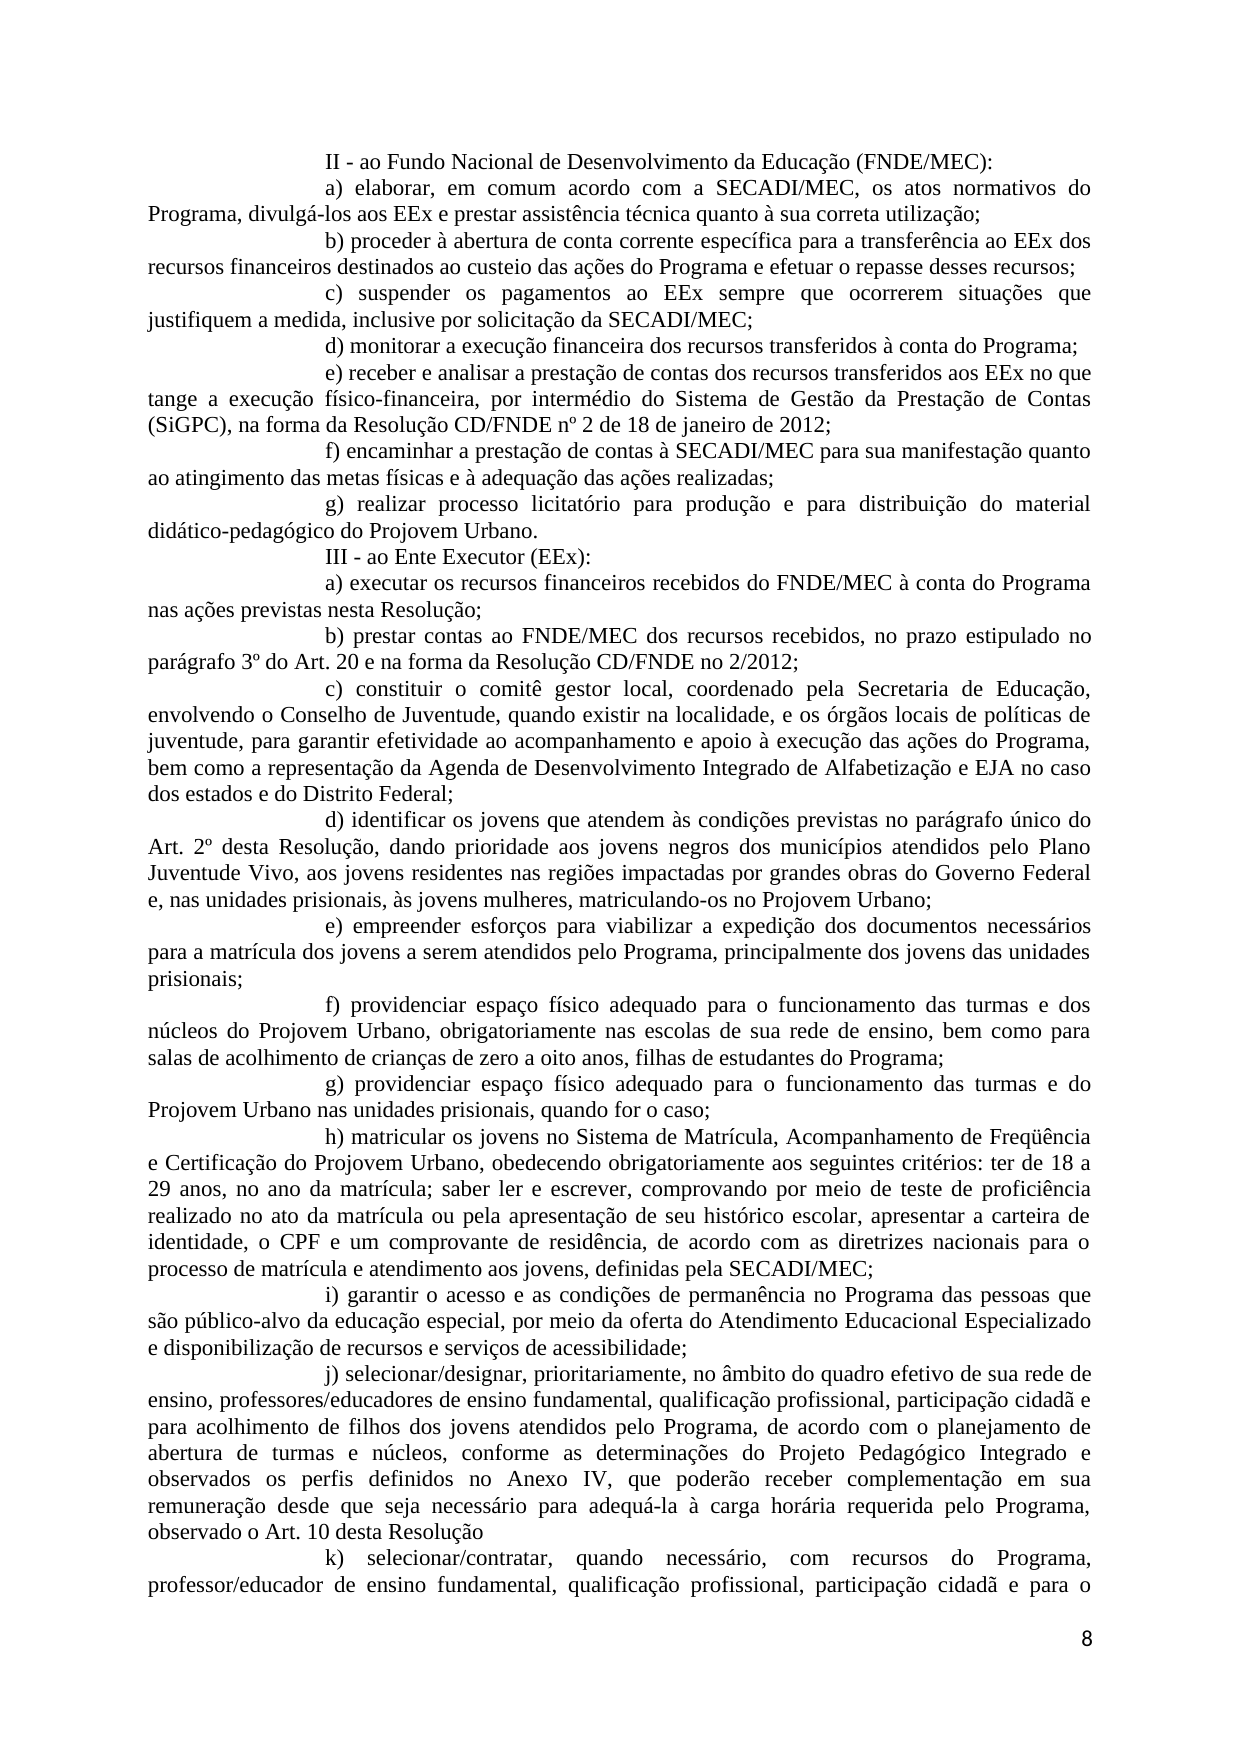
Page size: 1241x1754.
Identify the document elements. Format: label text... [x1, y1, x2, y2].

text i) garantir o acesso e as condições de permanência no Programa das pessoas que são público-alvo da educação especial, por meio da oferta do Atendimento Educacional Especializado e disponibilização de recursos e serviços de acessibilidade; [148, 1281, 1092, 1360]
text g) providenciar espaço físico adequado para o funcionamento das turmas e do Projovem Urbano nas unidades prisionais, quando for o caso; [148, 1070, 1092, 1123]
text II - ao Fundo Nacional de Desenvolvimento da Educação (FNDE/MEC): [148, 148, 1092, 174]
text b) proceder à abertura de conta corrente específica para a transferência ao EEx dos recursos financeiros destinados ao custeio das ações do Programa e efetuar o repasse desses recursos; [148, 227, 1092, 279]
text d) monitorar a execução financeira dos recursos transferidos à conta do Programa; [148, 332, 1092, 358]
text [148, 1544, 1092, 1597]
text g) realizar processo licitatório para produção e para distribuição do material didático-pedagógico do Projovem Urbano. [148, 490, 1092, 543]
text c) constituir o comitê gestor local, coordenado pela Secretaria de Educação, envolvendo o Conselho de Juventude, quando existir na localidade, e os órgãos locais de políticas de juventude, para garantir efetividade ao acompanhamento e apoio à execução das ações do Programa, bem como a representação da Agenda de Desenvolvimento Integrado de Alfabetização e EJA no caso dos estados e do Distrito Federal; [148, 675, 1092, 807]
text a) executar os recursos financeiros recebidos do FNDE/MEC à conta do Programa nas ações previstas nesta Resolução; [148, 569, 1092, 622]
text e) empreender esforços para viabilizar a expedição dos documentos necessários para a matrícula dos jovens a serem atendidos pelo Programa, principalmente dos jovens das unidades prisionais; [148, 912, 1092, 991]
text c) suspender os pagamentos ao EEx sempre que ocorrerem situações que justifiquem a medida, inclusive por solicitação da SECADI/MEC; [148, 279, 1092, 332]
text f) providenciar espaço físico adequado para o funcionamento das turmas e dos núcleos do Projovem Urbano, obrigatoriamente nas escolas de sua rede de ensino, bem como para salas de acolhimento de crianças de zero a oito anos, filhas de estudantes do Programa; [148, 991, 1092, 1070]
text e) receber e analisar a prestação de contas dos recursos transferidos aos EEx no que tange a execução físico-financeira, por intermédio do Sistema de Gestão da Prestação de Contas (SiGPC), na forma da Resolução CD/FNDE nº 2 de 18 de janeiro de 2012; [148, 358, 1092, 438]
text h) matricular os jovens no Sistema de Matrícula, Acompanhamento de Freqüência e Certificação do Projovem Urbano, obedecendo obrigatoriamente aos seguintes critérios: ter de 18 a 29 anos, no ano da matrícula; saber ler e escrever, comprovando por meio de teste de proficiência realizado no ato da matrícula ou pela apresentação de seu histórico escolar, apresentar a carteira de identidade, o CPF e um comprovante de residência, de acordo com as diretrizes nacionais para o processo de matrícula e atendimento aos jovens, definidas pela SECADI/MEC; [148, 1123, 1092, 1281]
text III - ao Ente Executor (EEx): [148, 543, 1092, 569]
text a) elaborar, em comum acordo com a SECADI/MEC, os atos normativos do Programa, divulgá-los aos EEx e prestar assistência técnica quanto à sua correta utilização; [148, 174, 1092, 227]
text j) selecionar/designar, prioritariamente, no âmbito do quadro efetivo de sua rede de ensino, professores/educadores de ensino fundamental, qualificação profissional, participação cidadã e para acolhimento de filhos dos jovens atendidos pelo Programa, de acordo com o planejamento de abertura de turmas e núcleos, conforme as determinações do Projeto Pedagógico Integrado e observados os perfis definidos no Anexo IV, que poderão receber complementação em sua remuneração desde que seja necessário para adequá-la à carga horária requerida pelo Programa, observado o Art. 10 desta Resolução [148, 1360, 1092, 1544]
text d) identificar os jovens que atendem às condições previstas no parágrafo único do Art. 2º desta Resolução, dando prioridade aos jovens negros dos municípios atendidos pelo Plano Juventude Vivo, aos jovens residentes nas regiões impactadas por grandes obras do Governo Federal e, nas unidades prisionais, às jovens mulheres, matriculando-os no Projovem Urbano; [148, 807, 1092, 912]
text b) prestar contas ao FNDE/MEC dos recursos recebidos, no prazo estipulado no parágrafo 3º do Art. 20 e na forma da Resolução CD/FNDE no 2/2012; [148, 622, 1092, 675]
text f) encaminhar a prestação de contas à SECADI/MEC para sua manifestação quanto ao atingimento das metas físicas e à adequação das ações realizadas; [148, 438, 1092, 490]
